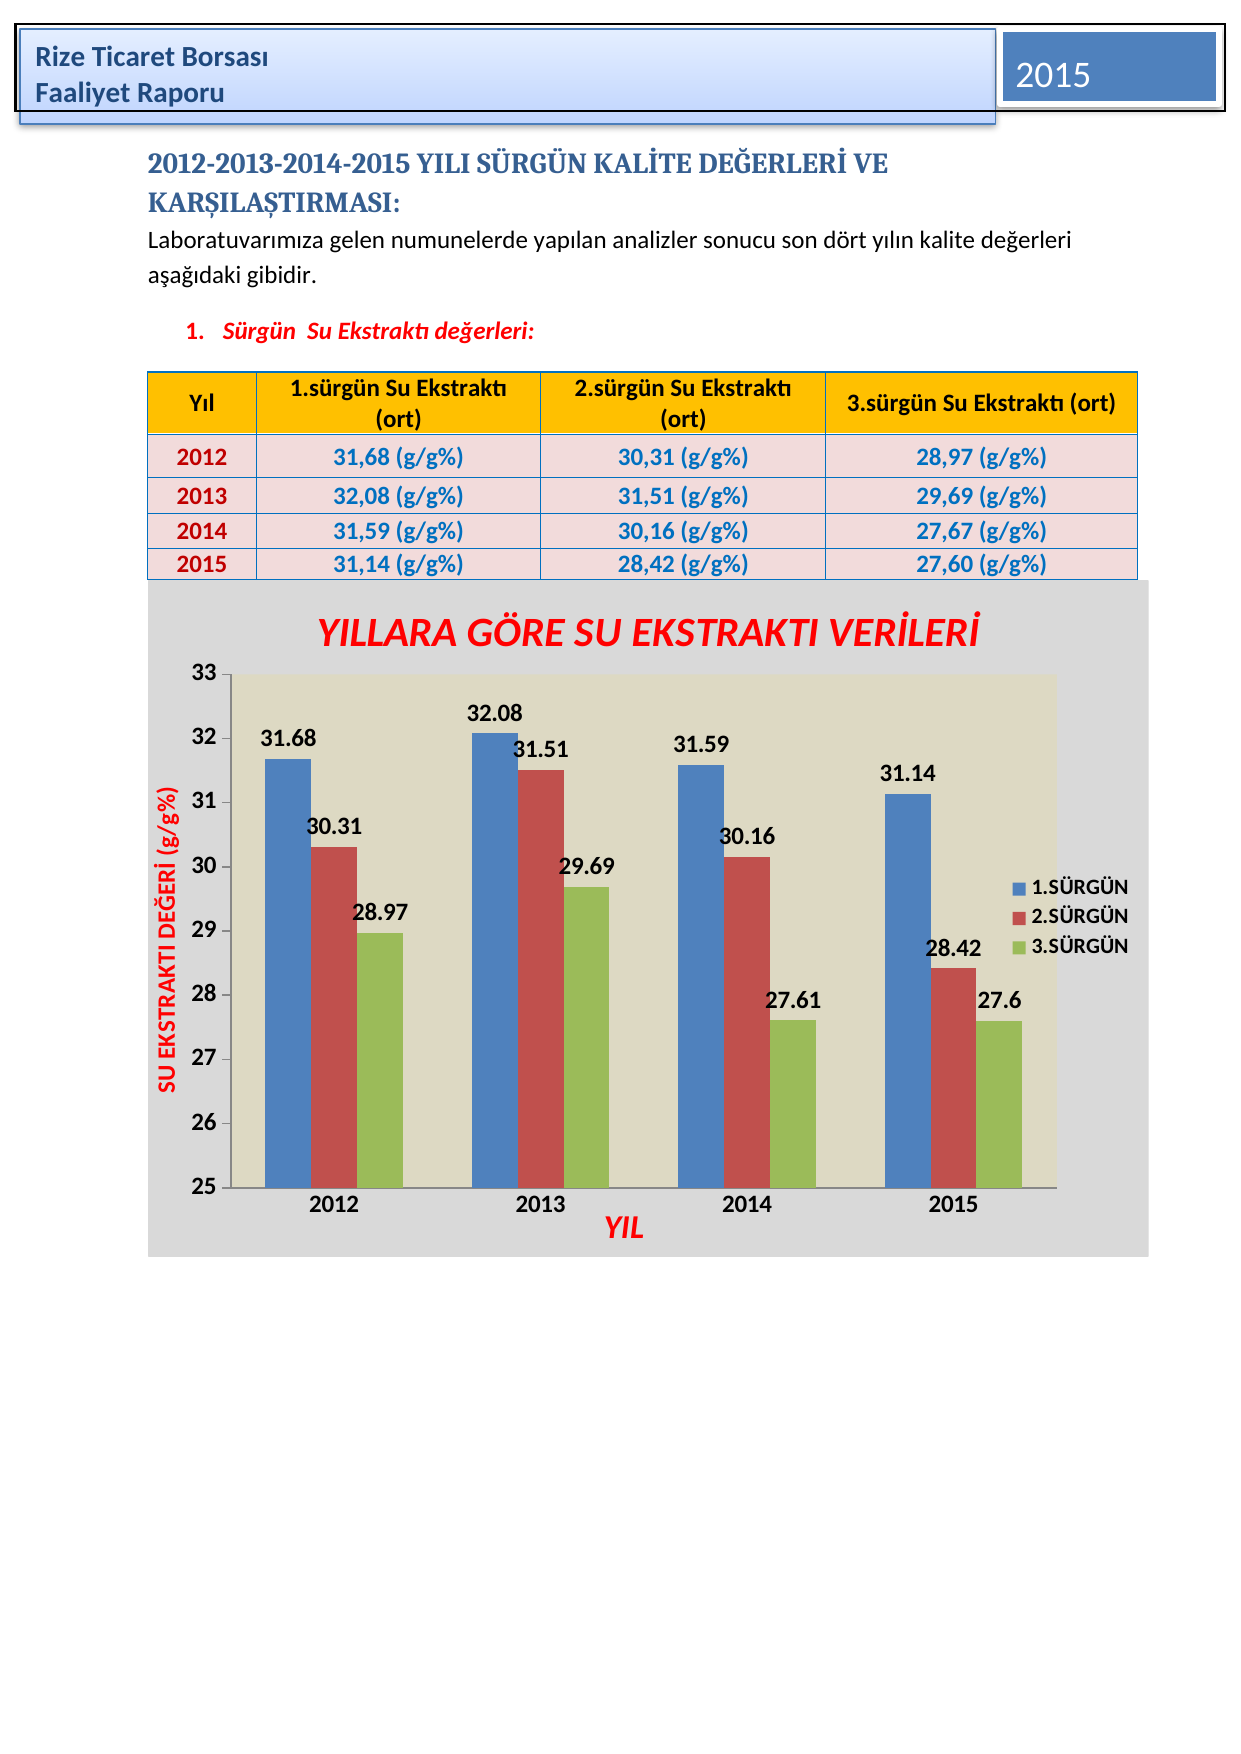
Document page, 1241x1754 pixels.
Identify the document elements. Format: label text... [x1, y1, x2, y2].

table_cell 31,51 (g/g%) [541, 478, 825, 513]
table_cell 28,97 (g/g%) [826, 435, 1137, 477]
table_header 2.sürgün Su Ekstraktı (ort) [541, 373, 825, 433]
table_header 3.sürgün Su Ekstraktı (ort) [826, 373, 1137, 433]
table_cell 32,08 (g/g%) [257, 478, 540, 513]
table_cell 27,67 (g/g%) [826, 514, 1137, 548]
list Sürgün Su Ekstraktı değerleri: [185, 316, 1093, 346]
table_cell 29,69 (g/g%) [826, 478, 1137, 513]
table_cell 2014 [148, 514, 256, 548]
table_header Yıl [148, 373, 256, 433]
text 2012-2013-2014-2015 YILI SÜRGÜN KALİTE DEĞERLERİ VE KARŞILAŞTIRMASI: [148, 148, 1093, 220]
table_cell 30,31 (g/g%) [541, 435, 825, 477]
table_cell 2015 [148, 549, 256, 579]
table_header 1.sürgün Su Ekstraktı (ort) [257, 373, 540, 433]
table_cell 2013 [148, 478, 256, 513]
table_cell 28,42 (g/g%) [541, 549, 825, 579]
table_cell 27,60 (g/g%) [826, 549, 1137, 579]
table_cell 31,68 (g/g%) [257, 435, 540, 477]
table_cell 30,16 (g/g%) [541, 514, 825, 548]
table_cell 31,14 (g/g%) [257, 549, 540, 579]
table_cell 2012 [148, 435, 256, 477]
table_cell 31,59 (g/g%) [257, 514, 540, 548]
text Laboratuvarımıza gelen numunelerde yapılan analizler sonucu son dört yılın kalite değerleri aşağıdaki gibidir. [148, 225, 1093, 290]
